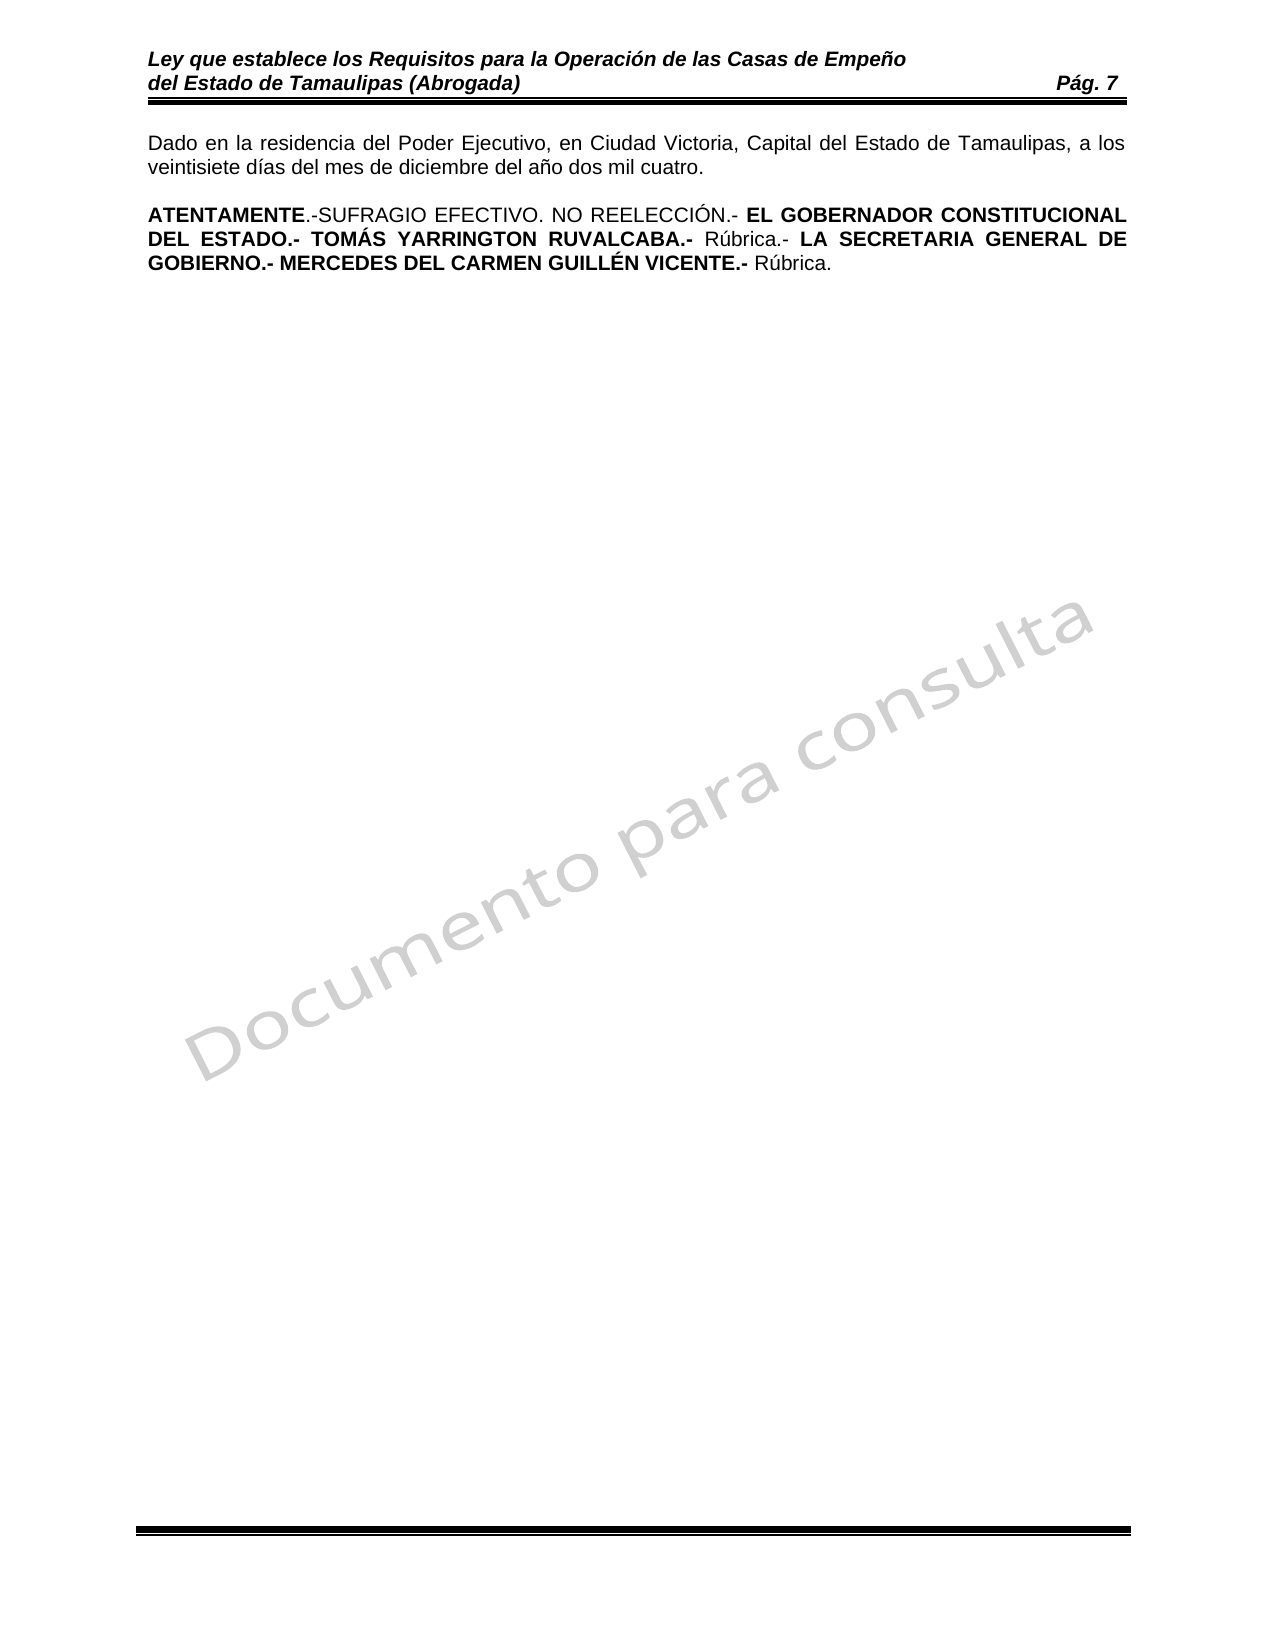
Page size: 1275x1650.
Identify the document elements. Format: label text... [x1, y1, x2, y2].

text Dado en la residencia del Poder Ejecutivo, en Ciudad Victoria, Capital del Estado de Tamaulipas, a los veintisiete días del mes de diciembre del año dos mil cuatro. [148, 131, 1127, 179]
text ATENTAMENTE.-SUFRAGIO EFECTIVO. NO REELECCIÓN.- EL GOBERNADOR CONSTITUCIONAL DEL ESTADO.- TOMÁS YARRINGTON RUVALCABA.- Rúbrica.- LA SECRETARIA GENERAL DE GOBIERNO.- MERCEDES DEL CARMEN GUILLÉN VICENTE.- Rúbrica. [148, 203, 1127, 275]
